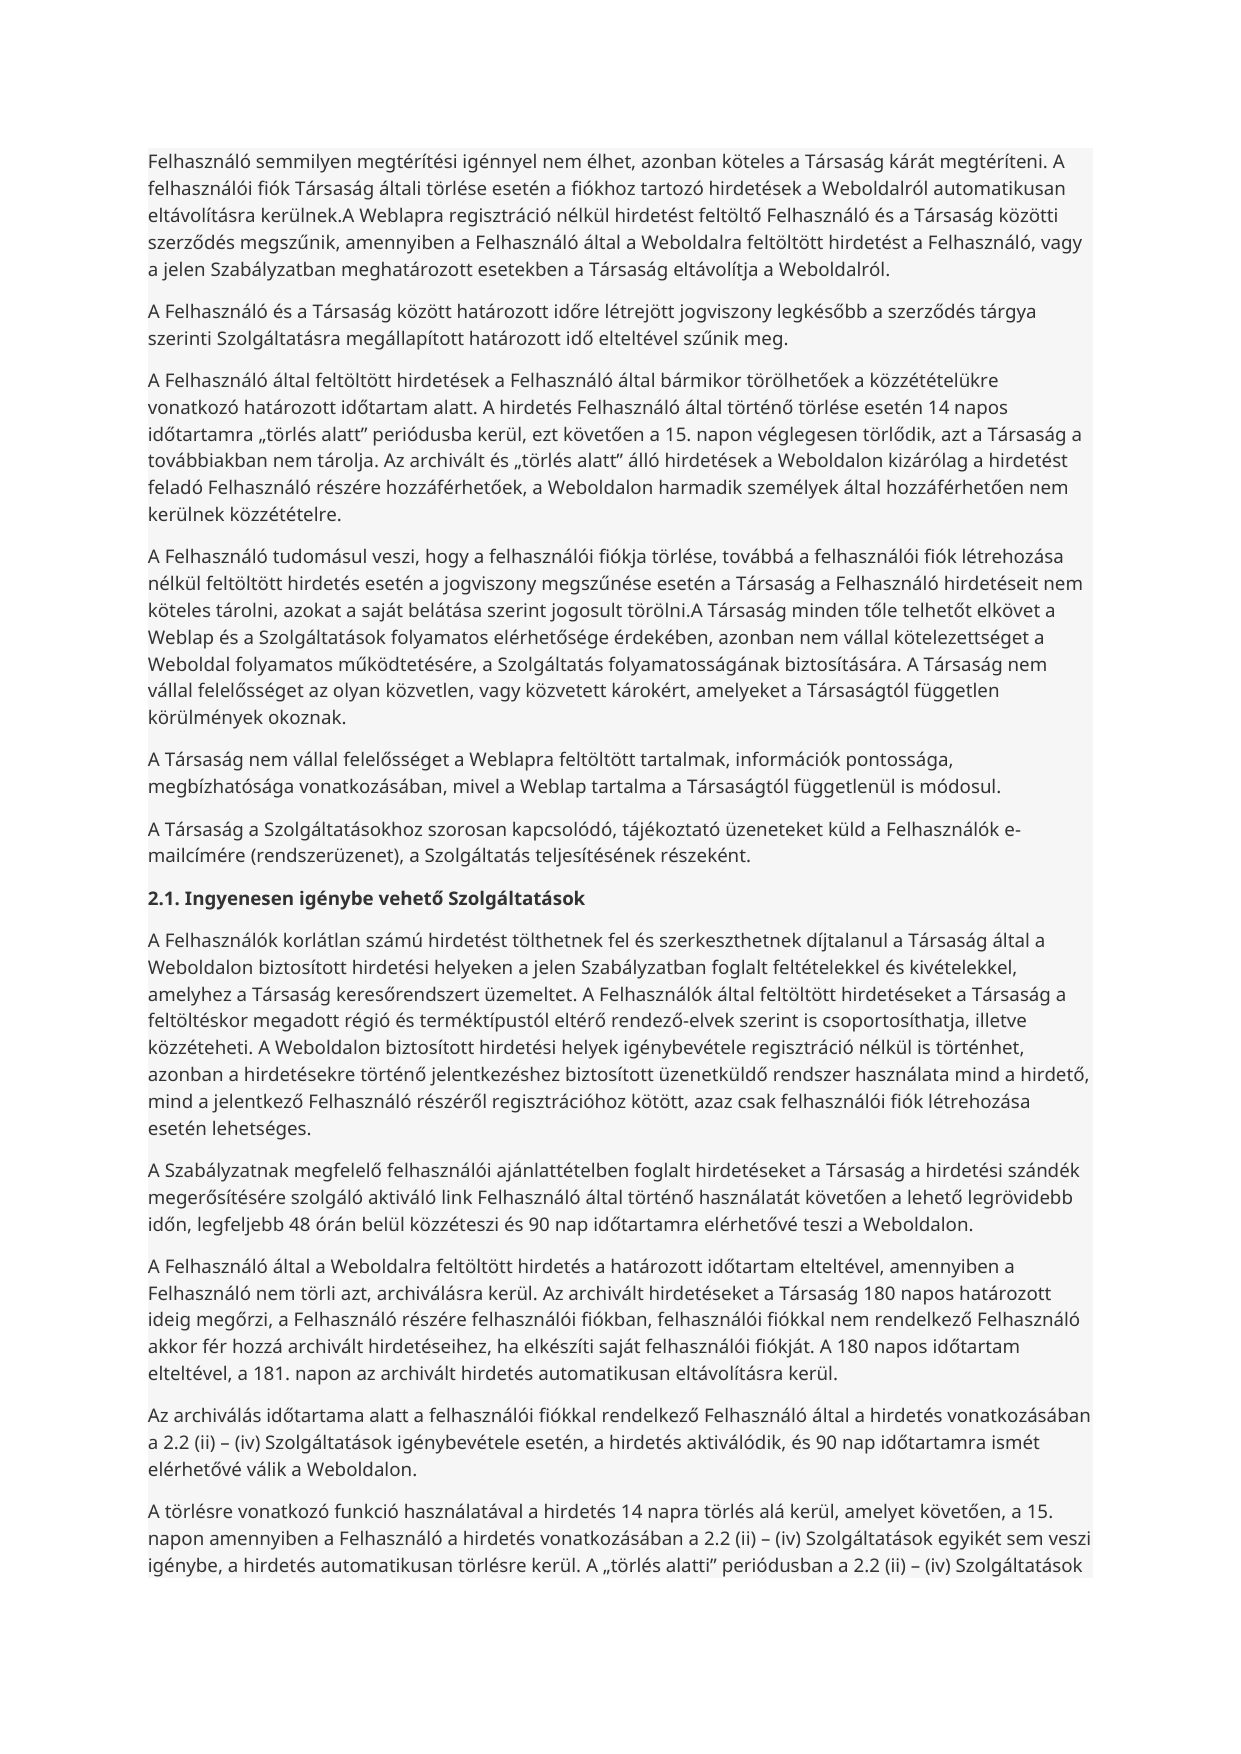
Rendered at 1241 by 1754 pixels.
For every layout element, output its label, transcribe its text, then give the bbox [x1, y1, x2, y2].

text A Felhasználó tudomásul veszi, hogy a felhasználói fiókja törlése, továbbá a felhasználói fiók létrehozása nélkül feltöltött hirdetés esetén a jogviszony megszűnése esetén a Társaság a Felhasználó hirdetéseit nem köteles tárolni, azokat a saját belátása szerint jogosult törölni.A Társaság minden tőle telhetőt elkövet a Weblap és a Szolgáltatások folyamatos elérhetősége érdekében, azonban nem vállal kötelezettséget a Weboldal folyamatos működtetésére, a Szolgáltatás folyamatosságának biztosítására. A Társaság nem vállal felelősséget az olyan közvetlen, vagy közvetett károkért, amelyeket a Társaságtól független körülmények okoznak. [148, 542, 1093, 730]
text A Társaság a Szolgáltatásokhoz szorosan kapcsolódó, tájékoztató üzeneteket küld a Felhasználók e-mailcímére (rendszerüzenet), a Szolgáltatás teljesítésének részeként. [148, 815, 1093, 868]
text A Felhasználó és a Társaság között határozott időre létrejött jogviszony legkésőbb a szerződés tárgya szerinti Szolgáltatásra megállapított határozott idő elteltével szűnik meg. [148, 297, 1093, 351]
text 2.1. Ingyenesen igénybe vehető Szolgáltatások [148, 884, 1093, 911]
text A Társaság nem vállal felelősséget a Weblapra feltöltött tartalmak, információk pontossága, megbízhatósága vonatkozásában, mivel a Weblap tartalma a Társaságtól függetlenül is módosul. [148, 746, 1093, 799]
text A Felhasználó által feltöltött hirdetések a Felhasználó által bármikor törölhetőek a közzétételükre vonatkozó határozott időtartam alatt. A hirdetés Felhasználó által történő törlése esetén 14 napos időtartamra „törlés alatt” periódusba kerül, ezt követően a 15. napon véglegesen törlődik, azt a Társaság a továbbiakban nem tárolja. Az archivált és „törlés alatt” álló hirdetések a Weboldalon kizárólag a hirdetést feladó Felhasználó részére hozzáférhetőek, a Weboldalon harmadik személyek által hozzáférhetően nem kerülnek közzétételre. [148, 366, 1093, 527]
text A Felhasználó által a Weboldalra feltöltött hirdetés a határozott időtartam elteltével, amennyiben a Felhasználó nem törli azt, archiválásra kerül. Az archivált hirdetéseket a Társaság 180 napos határozott ideig megőrzi, a Felhasználó részére felhasználói fiókban, felhasználói fiókkal nem rendelkező Felhasználó akkor fér hozzá archivált hirdetéseihez, ha elkészíti saját felhasználói fiókját. A 180 napos időtartam elteltével, a 181. napon az archivált hirdetés automatikusan eltávolításra kerül. [148, 1252, 1093, 1386]
text A Szabályzatnak megfelelő felhasználói ajánlattételben foglalt hirdetéseket a Társaság a hirdetési szándék megerősítésére szolgáló aktiváló link Felhasználó által történő használatát követően a lehető legrövidebb időn, legfeljebb 48 órán belül közzéteszi és 90 nap időtartamra elérhetővé teszi a Weboldalon. [148, 1156, 1093, 1236]
text A Felhasználók korlátlan számú hirdetést tölthetnek fel és szerkeszthetnek díjtalanul a Társaság által a Weboldalon biztosított hirdetési helyeken a jelen Szabályzatban foglalt feltételekkel és kivételekkel, amelyhez a Társaság keresőrendszert üzemeltet. A Felhasználók által feltöltött hirdetéseket a Társaság a feltöltéskor megadott régió és terméktípustól eltérő rendező-elvek szerint is csoportosíthatja, illetve közzéteheti. A Weboldalon biztosított hirdetési helyek igénybevétele regisztráció nélkül is történhet, azonban a hirdetésekre történő jelentkezéshez biztosított üzenetküldő rendszer használata mind a hirdető, mind a jelentkező Felhasználó részéről regisztrációhoz kötött, azaz csak felhasználói fiók létrehozása esetén lehetséges. [148, 926, 1093, 1140]
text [148, 148, 1093, 281]
text Az archiválás időtartama alatt a felhasználói fiókkal rendelkező Felhasználó által a hirdetés vonatkozásában a 2.2 (ii) – (iv) Szolgáltatások igénybevétele esetén, a hirdetés aktiválódik, és 90 nap időtartamra ismét elérhetővé válik a Weboldalon. [148, 1401, 1093, 1482]
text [148, 1497, 1093, 1578]
